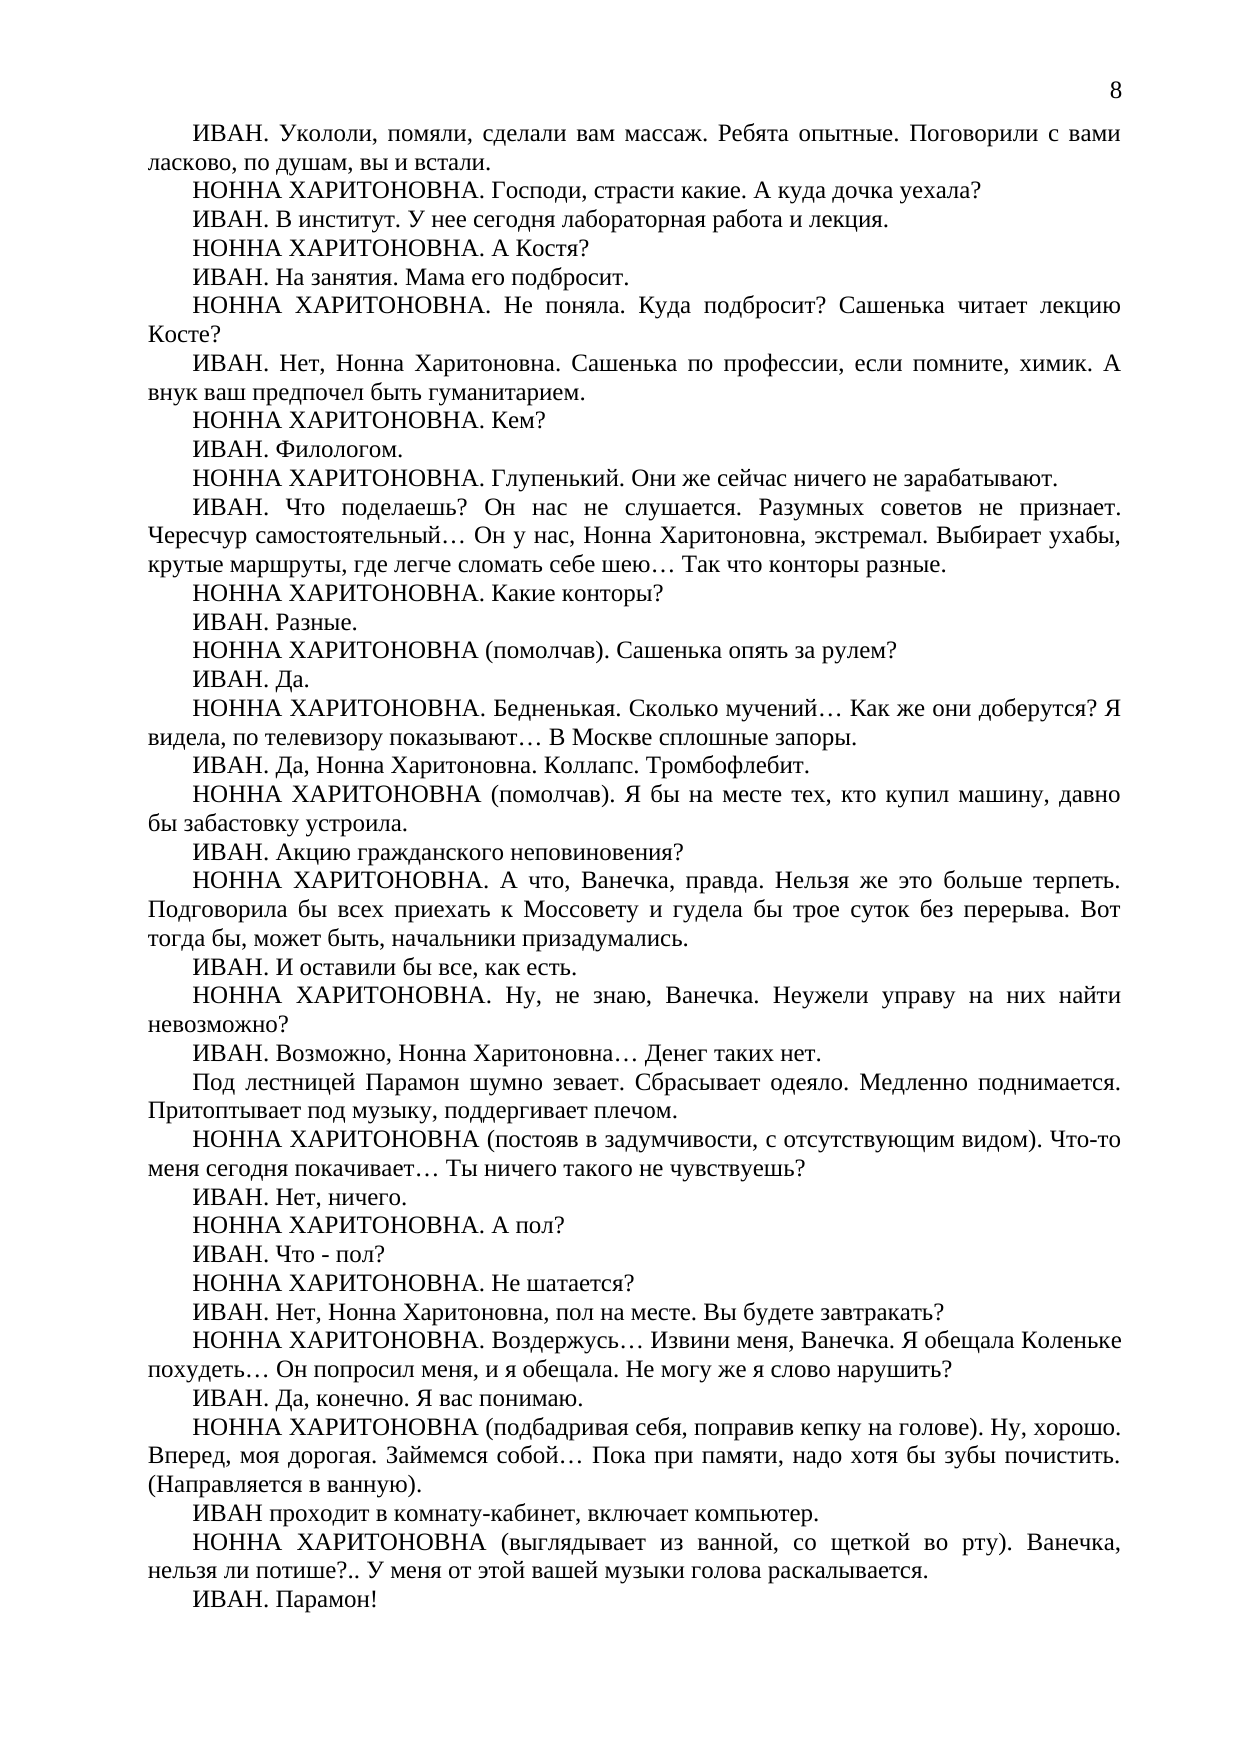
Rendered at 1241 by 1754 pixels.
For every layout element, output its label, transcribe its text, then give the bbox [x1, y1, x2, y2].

text НОННА ХАРИТОНОВНА. А что, Ванечка, правда. Нельзя же это больше терпеть. Подговорила бы всех приехать к Моссовету и гудела бы трое суток без перерыва. Вот тогда бы, может быть, начальники призадумались. [148, 866, 1122, 952]
text ИВАН. Парамон! [148, 1584, 1122, 1613]
text ИВАН. Возможно, Нонна Харитоновна… Денег таких нет. [148, 1038, 1122, 1067]
text ИВАН. Филологом. [148, 434, 1122, 463]
text ИВАН. Да. [148, 664, 1122, 693]
text ИВАН. Да, Нонна Харитоновна. Коллапс. Тромбофлебит. [148, 751, 1122, 779]
text НОННА ХАРИТОНОВНА. Бедненькая. Сколько мучений… Как же они доберутся? Я видела, по телевизору показывают… В Москве сплошные запоры. [148, 693, 1122, 751]
text НОННА ХАРИТОНОВНА. Воздержусь… Извини меня, Ванечка. Я обещала Коленьке похудеть… Он попросил меня, и я обещала. Не могу же я слово нарушить? [148, 1326, 1122, 1383]
text НОННА ХАРИТОНОВНА. Кем? [148, 406, 1122, 434]
text ИВАН. Да, конечно. Я вас понимаю. [148, 1383, 1122, 1412]
text ИВАН. Разные. [148, 607, 1122, 636]
text НОННА ХАРИТОНОВНА. Какие конторы? [148, 578, 1122, 607]
text НОННА ХАРИТОНОВНА (постояв в задумчивости, с отсутствующим видом). Что-то меня сегодня покачивает… Ты ничего такого не чувствуешь? [148, 1124, 1122, 1182]
text НОННА ХАРИТОНОВНА. Глупенький. Они же сейчас ничего не зарабатывают. [148, 463, 1122, 492]
text ИВАН. Нет, ничего. [148, 1182, 1122, 1211]
text ИВАН. На занятия. Мама его подбросит. [148, 262, 1122, 291]
text НОННА ХАРИТОНОВНА. Господи, страсти какие. А куда дочка уехала? [148, 176, 1122, 204]
text ИВАН. Нет, Нонна Харитоновна, пол на месте. Вы будете завтракать? [148, 1297, 1122, 1326]
text ИВАН. И оставили бы все, как есть. [148, 952, 1122, 981]
text ИВАН. Нет, Нонна Харитоновна. Сашенька по профессии, если помните, химик. А внук ваш предпочел быть гуманитарием. [148, 348, 1122, 406]
text НОННА ХАРИТОНОВНА. Не шатается? [148, 1268, 1122, 1297]
text НОННА ХАРИТОНОВНА (помолчав). Я бы на месте тех, кто купил машину, давно бы забастовку устроила. [148, 779, 1122, 837]
text ИВАН. Что поделаешь? Он нас не слушается. Разумных советов не признает. Чересчур самостоятельный… Он у нас, Нонна Харитоновна, экстремал. Выбирает ухабы, крутые маршруты, где легче сломать себе шею… Так что конторы разные. [148, 492, 1122, 578]
text НОННА ХАРИТОНОВНА. Ну, не знаю, Ванечка. Неужели управу на них найти невозможно? [148, 981, 1122, 1038]
text ИВАН. Акцию гражданского неповиновения? [148, 837, 1122, 866]
text НОННА ХАРИТОНОВНА (выглядывает из ванной, со щеткой во рту). Ванечка, нельзя ли потише?.. У меня от этой вашей музыки голова раскалывается. [148, 1527, 1122, 1584]
text ИВАН проходит в комнату-кабинет, включает компьютер. [148, 1498, 1122, 1527]
text НОННА ХАРИТОНОВНА. А пол? [148, 1211, 1122, 1239]
text НОННА ХАРИТОНОВНА. А Костя? [148, 233, 1122, 262]
text НОННА ХАРИТОНОВНА (подбадривая себя, поправив кепку на голове). Ну, хорошо. Вперед, моя дорогая. Займемся собой… Пока при памяти, надо хотя бы зубы почистить. (Направляется в ванную). [148, 1412, 1122, 1498]
text НОННА ХАРИТОНОВНА. Не поняла. Куда подбросит? Сашенька читает лекцию Косте? [148, 291, 1122, 348]
text ИВАН. В институт. У нее сегодня лабораторная работа и лекция. [148, 204, 1122, 233]
text Под лестницей Парамон шумно зевает. Сбрасывает одеяло. Медленно поднимается. Притоптывает под музыку, поддергивает плечом. [148, 1067, 1122, 1124]
text ИВАН. Укололи, помяли, сделали вам массаж. Ребята опытные. Поговорили с вами ласково, по душам, вы и встали. [148, 118, 1122, 176]
text НОННА ХАРИТОНОВНА (помолчав). Сашенька опять за рулем? [148, 636, 1122, 664]
text ИВАН. Что - пол? [148, 1239, 1122, 1268]
